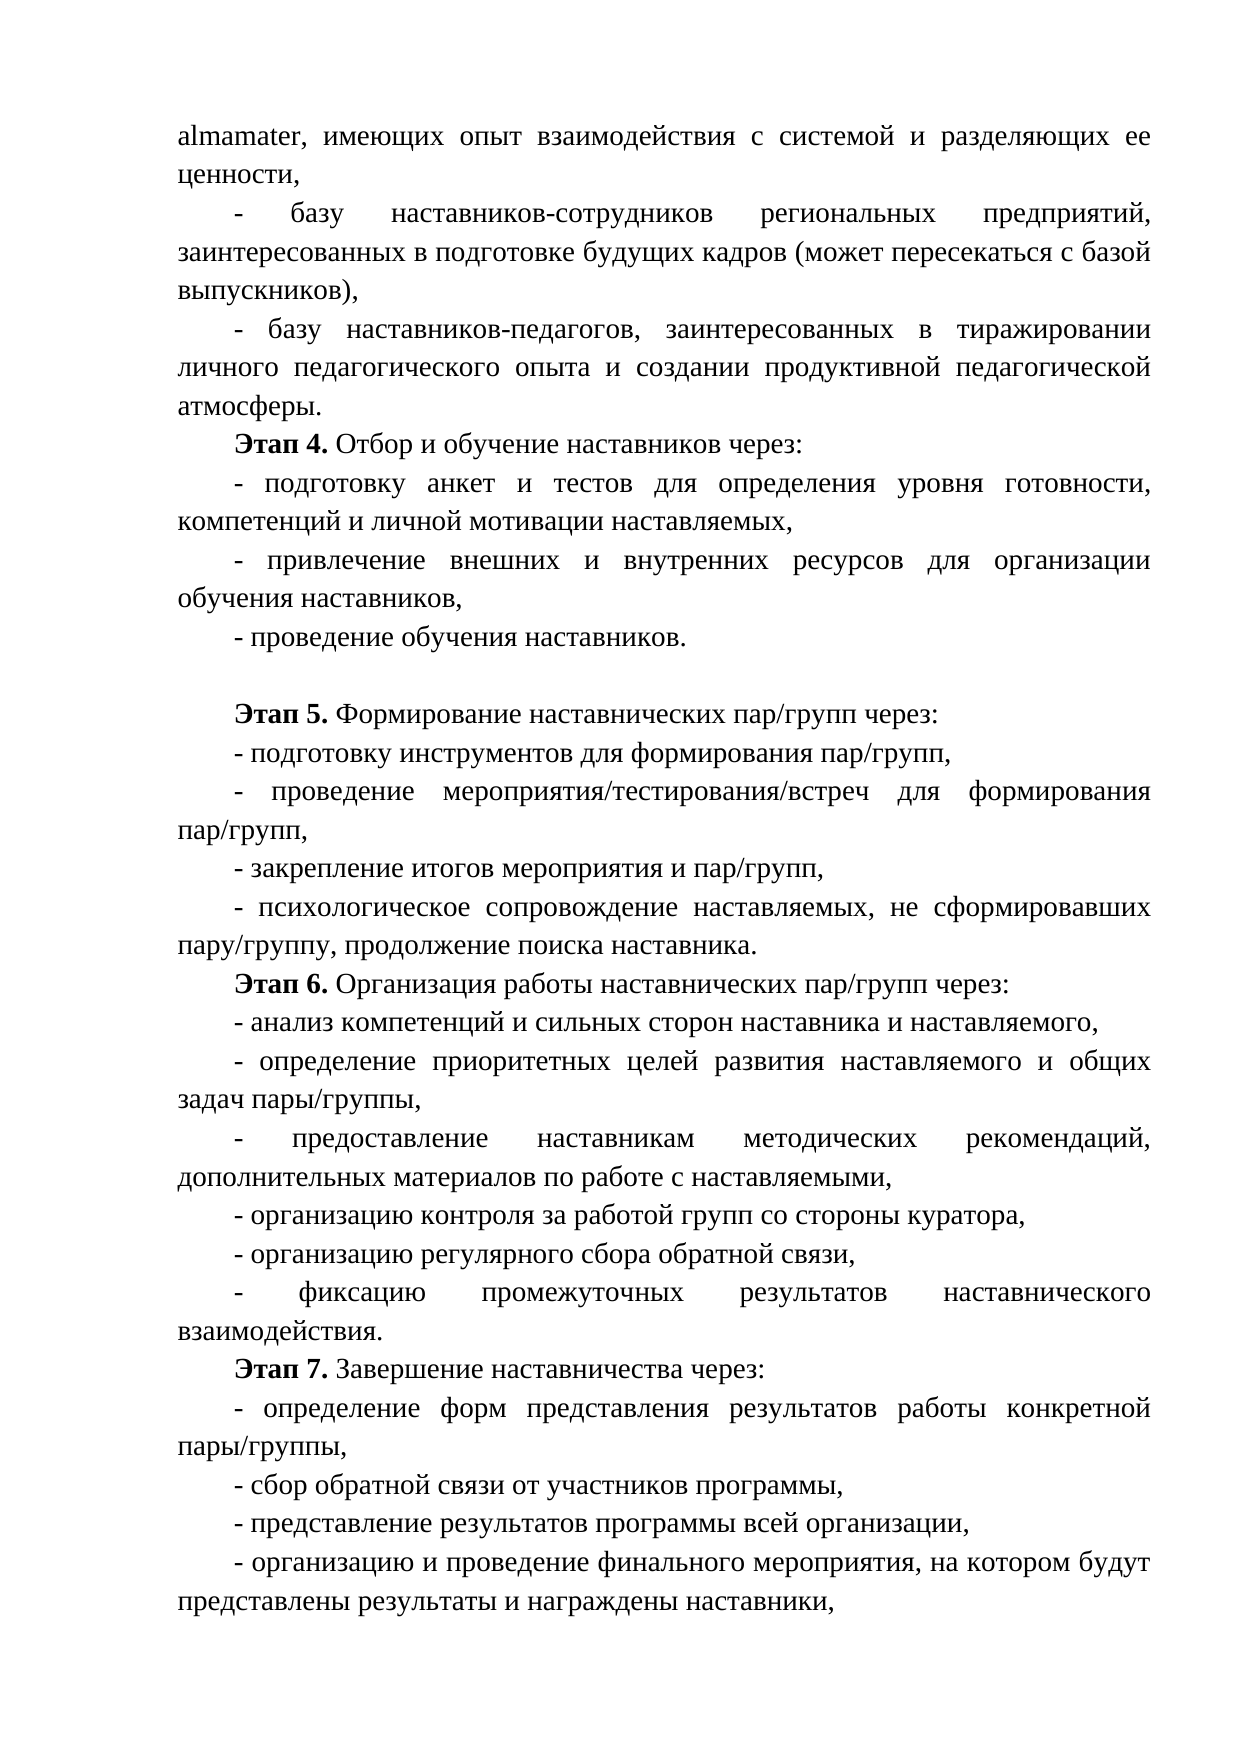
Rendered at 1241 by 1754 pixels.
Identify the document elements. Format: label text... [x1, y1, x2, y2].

text - организацию и проведение финального мероприятия, на котором будут представлены результаты и награждены наставники, [177, 1544, 1152, 1616]
text - предоставление наставникам методических рекомендаций, дополнительных материалов по работе с наставляемыми, [177, 1120, 1152, 1192]
text - проведение обучения наставников. [177, 619, 1152, 653]
text - представление результатов программы всей организации, [177, 1506, 1152, 1539]
text - сбор обратной связи от участников программы, [177, 1467, 1152, 1501]
text - базу наставников-педагогов, заинтересованных в тиражировании личного педагогического опыта и создании продуктивной педагогической атмосферы. [177, 311, 1152, 421]
text - подготовку инструментов для формирования пар/групп, [177, 735, 1152, 768]
text Этап 4. Отбор и обучение наставников через: [177, 426, 1152, 460]
text Этап 7. Завершение наставничества через: [177, 1351, 1152, 1385]
text - привлечение внешних и внутренних ресурсов для организации обучения наставников, [177, 542, 1152, 614]
text - психологическое сопровождение наставляемых, не сформировавших пару/группу, продолжение поиска наставника. [177, 889, 1152, 961]
text - организацию контроля за работой групп со стороны куратора, [177, 1197, 1152, 1231]
text - определение приоритетных целей развития наставляемого и общих задач пары/группы, [177, 1043, 1152, 1115]
text - организацию регулярного сбора обратной связи, [177, 1236, 1152, 1269]
text - базу наставников-сотрудников региональных предприятий, заинтересованных в подготовке будущих кадров (может пересекаться с базой выпускников), [177, 195, 1152, 306]
text Этап 6. Организация работы наставнических пар/групп через: [177, 966, 1152, 999]
text - анализ компетенций и сильных сторон наставника и наставляемого, [177, 1004, 1152, 1038]
text - определение форм представления результатов работы конкретной пары/группы, [177, 1390, 1152, 1462]
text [177, 118, 1152, 190]
text - подготовку анкет и тестов для определения уровня готовности, компетенций и личной мотивации наставляемых, [177, 465, 1152, 537]
text Этап 5. Формирование наставнических пар/групп через: [177, 696, 1152, 730]
text - фиксацию промежуточных результатов наставнического взаимодействия. [177, 1274, 1152, 1346]
text - закрепление итогов мероприятия и пар/групп, [177, 850, 1152, 884]
text - проведение мероприятия/тестирования/встреч для формирования пар/групп, [177, 773, 1152, 845]
